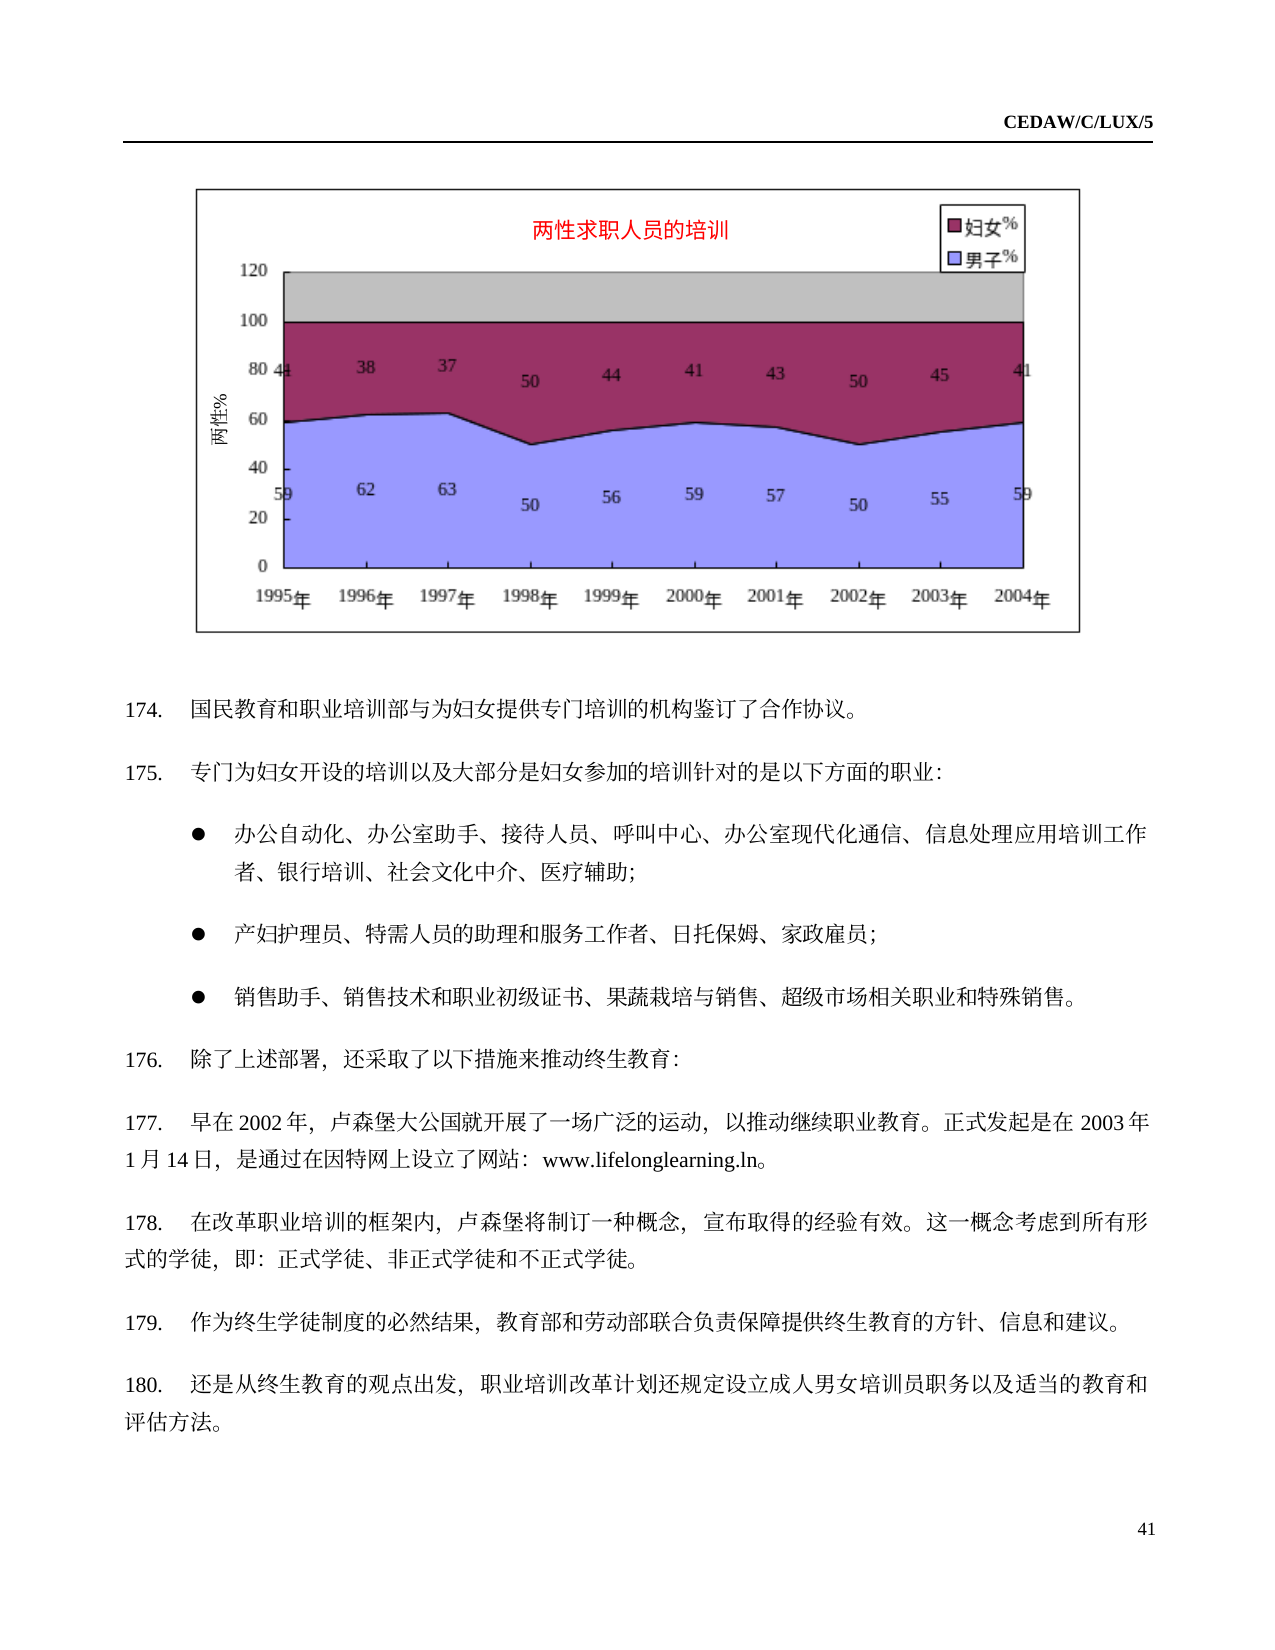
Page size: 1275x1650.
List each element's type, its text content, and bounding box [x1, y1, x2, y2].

text 179. 作为终生学徒制度的必然结果，教育部和劳动部联合负责保障提供终生教育的方针、信息和建议。 [124, 1300, 1150, 1338]
text 177. 早在2002年，卢森堡大公国就开展了一场广泛的运动，以推动继续职业教育。正式发起是在2003年1月14日，是通过在因特网上设立了网站：www.lifelonglearning.ln。 [124, 1100, 1150, 1175]
text 180. 还是从终生教育的观点出发，职业培训改革计划还规定设立成人男女培训员职务以及适当的教育和评估方法。 [124, 1363, 1150, 1438]
list 产妇护理员、特需人员的助理和服务工作者、日托保姆、家政雇员； [190, 913, 1150, 950]
text 174. 国民教育和职业培训部与为妇女提供专门培训的机构鉴订了合作协议。 [124, 688, 1150, 725]
text 178. 在改革职业培训的框架内，卢森堡将制订一种概念，宣布取得的经验有效。这一概念考虑到所有形式的学徒，即：正式学徒、非正式学徒和不正式学徒。 [124, 1200, 1150, 1275]
text 175. 专门为妇女开设的培训以及大部分是妇女参加的培训针对的是以下方面的职业： [124, 750, 1150, 788]
list 销售助手、销售技术和职业初级证书、果蔬栽培与销售、超级市场相关职业和特殊销售。 [190, 975, 1150, 1013]
list 办公自动化、办公室助手、接待人员、呼叫中心、办公室现代化通信、信息处理应用培训工作者、银行培训、社会文化中介、医疗辅助； [190, 813, 1150, 888]
text 176. 除了上述部署，还采取了以下措施来推动终生教育： [124, 1038, 1150, 1075]
